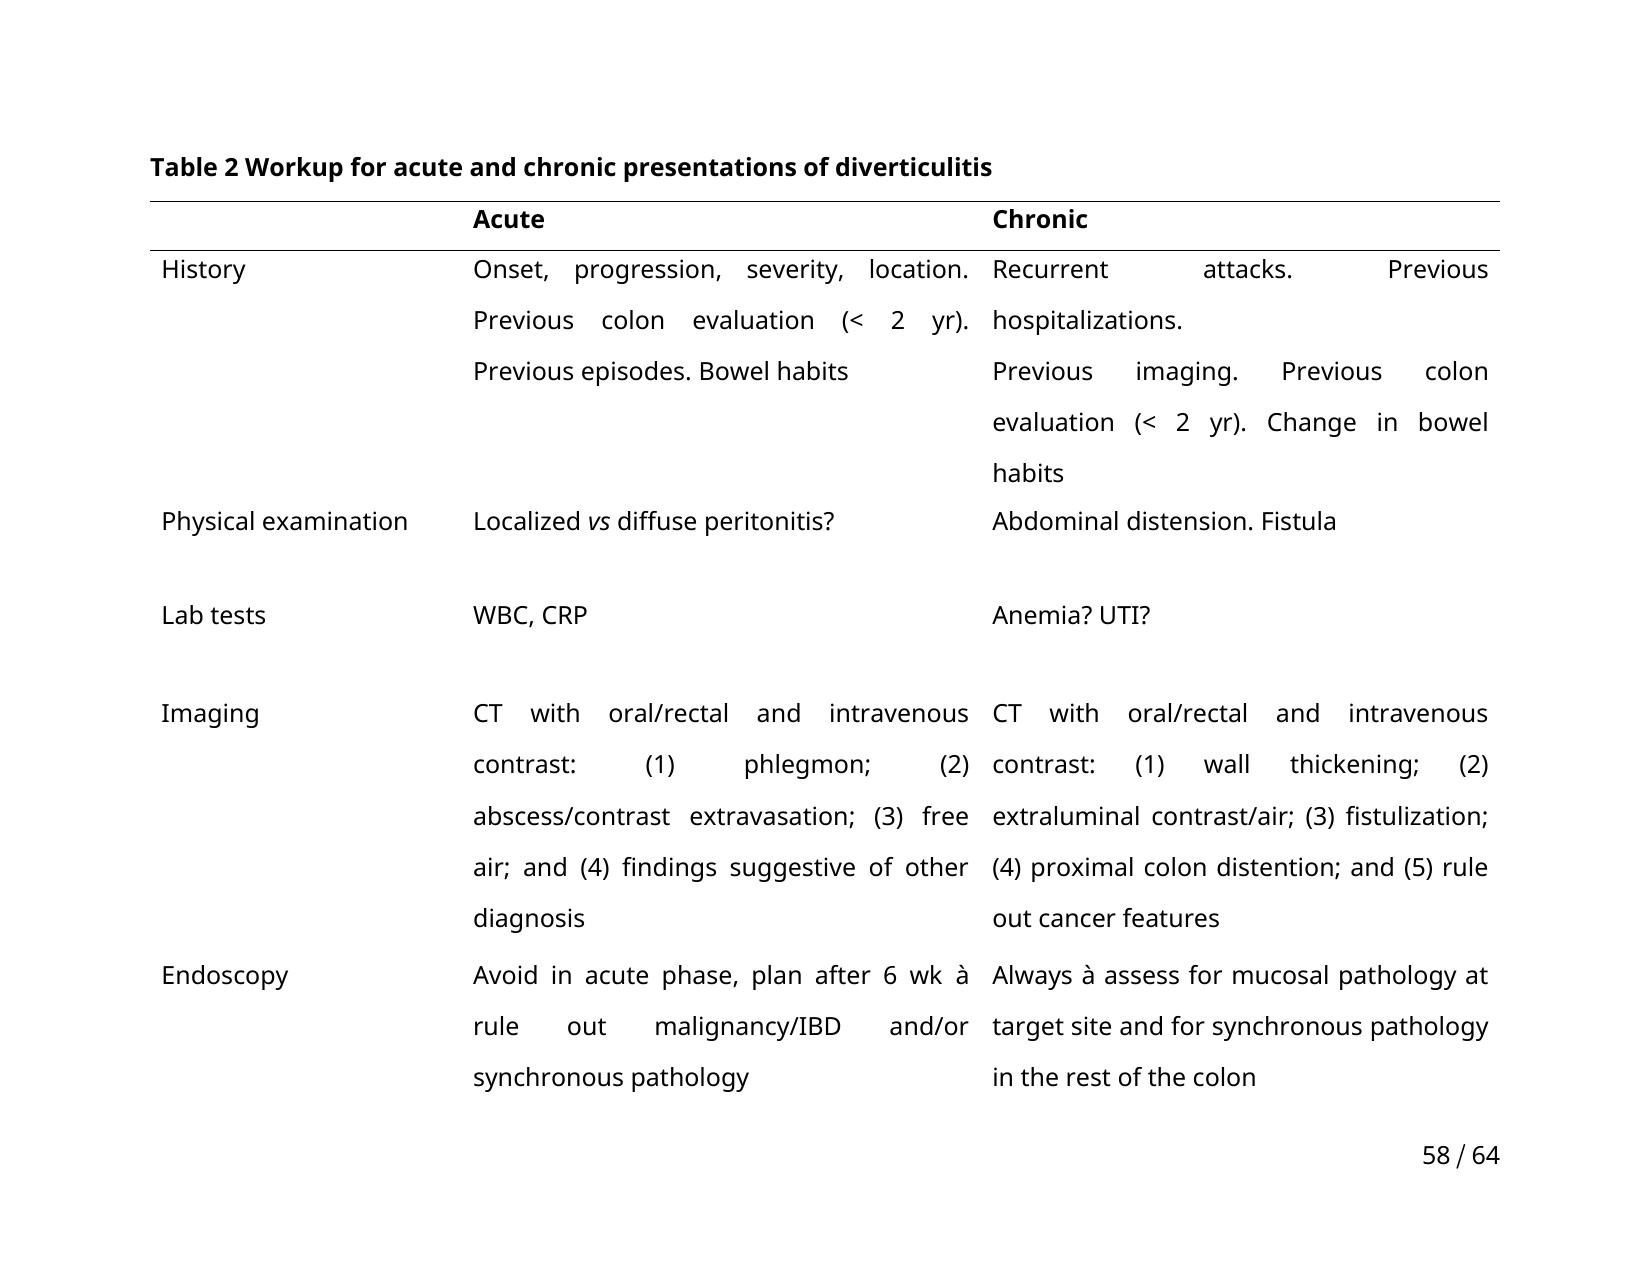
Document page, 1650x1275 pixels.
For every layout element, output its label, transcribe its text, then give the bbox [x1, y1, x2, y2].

table_cell History [150, 251, 462, 504]
table_cell Imaging [150, 696, 462, 958]
table_cell Endoscopy [150, 958, 462, 1108]
table_header Acute [462, 202, 981, 250]
table_cell WBC, CRP [462, 598, 981, 696]
table_cell Always à assess for mucosal pathology at target site and for synchronous pathology in the rest of the colon [981, 958, 1500, 1108]
table_header [150, 202, 462, 250]
table_header Chronic [981, 202, 1500, 250]
table_cell Onset, progression, severity, location. Previous colon evaluation (< 2 yr). Previous episodes. Bowel habits [462, 251, 981, 504]
table_cell Avoid in acute phase, plan after 6 wk à rule out malignancy/IBD and/or synchronous pathology [462, 958, 981, 1108]
table_cell Anemia? UTI? [981, 598, 1500, 696]
table_cell Physical examination [150, 504, 462, 598]
table_cell Abdominal distension. Fistula [981, 504, 1500, 598]
text Table 2 Workup for acute and chronic presentations of diverticulitis [150, 150, 1500, 184]
table_cell Recurrent attacks. Previous hospitalizations. Previous imaging. Previous colon evaluation (< 2 yr). Change in bowel habits [981, 251, 1500, 504]
table_cell CT with oral/rectal and intravenous contrast: (1) phlegmon; (2) abscess/contrast extravasation; (3) free air; and (4) findings suggestive of other diagnosis [462, 696, 981, 958]
table_cell Localized vs diffuse peritonitis? [462, 504, 981, 598]
table_cell Lab tests [150, 598, 462, 696]
table_cell CT with oral/rectal and intravenous contrast: (1) wall thickening; (2) extraluminal contrast/air; (3) fistulization; (4) proximal colon distention; and (5) rule out cancer features [981, 696, 1500, 958]
